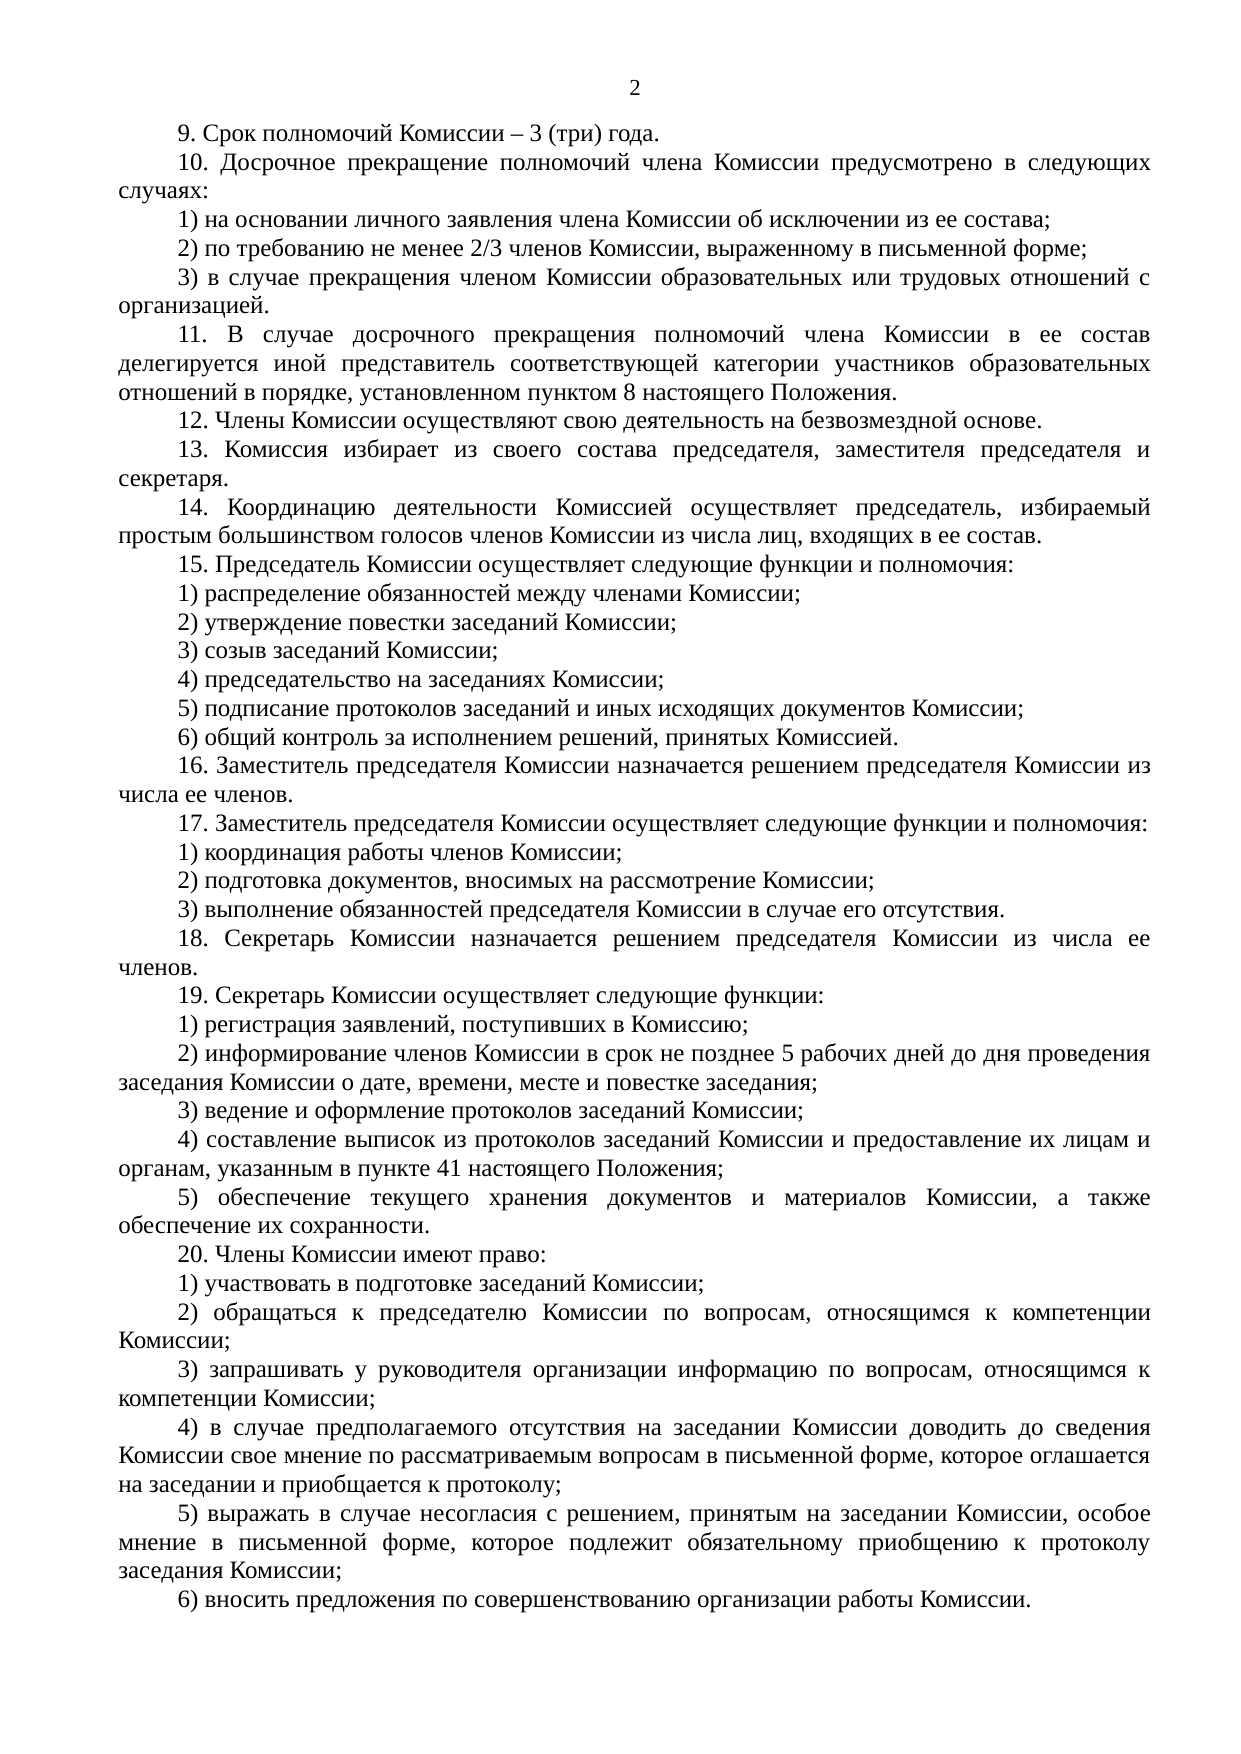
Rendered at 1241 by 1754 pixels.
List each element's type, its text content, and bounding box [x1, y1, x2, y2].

text 2) подготовка документов, вносимых на рассмотрение Комиссии; [118, 866, 1152, 894]
text 18. Секретарь Комиссии назначается решением председателя Комиссии из числа ее членов. [118, 923, 1152, 981]
text 3) ведение и оформление протоколов заседаний Комиссии; [118, 1096, 1152, 1124]
text 5) выражать в случае несогласия с решением, принятым на заседании Комиссии, особое мнение в письменной форме, которое подлежит обязательному приобщению к протоколу заседания Комиссии; [118, 1498, 1152, 1584]
text 2) обращаться к председателю Комиссии по вопросам, относящимся к компетенции Комиссии; [118, 1297, 1152, 1354]
text 6) вносить предложения по совершенствованию организации работы Комиссии. [118, 1584, 1152, 1613]
text 3) созыв заседаний Комиссии; [118, 636, 1152, 664]
text 17. Заместитель председателя Комиссии осуществляет следующие функции и полномочия: [118, 808, 1152, 837]
text 4) в случае предполагаемого отсутствия на заседании Комиссии доводить до сведения Комиссии свое мнение по рассматриваемым вопросам в письменной форме, которое оглашается на заседании и приобщается к протоколу; [118, 1412, 1152, 1498]
text 12. Члены Комиссии осуществляют свою деятельность на безвозмездной основе. [118, 406, 1152, 434]
text 1) на основании личного заявления члена Комиссии об исключении из ее состава; [118, 204, 1152, 233]
text 9. Срок полномочий Комиссии – 3 (три) года. [118, 118, 1152, 147]
text 19. Секретарь Комиссии осуществляет следующие функции: [118, 981, 1152, 1009]
text 10. Досрочное прекращение полномочий члена Комиссии предусмотрено в следующих случаях: [118, 147, 1152, 204]
text 15. Председатель Комиссии осуществляет следующие функции и полномочия: [118, 549, 1152, 578]
text 3) в случае прекращения членом Комиссии образовательных или трудовых отношений с организацией. [118, 262, 1152, 319]
text 20. Члены Комиссии имеют право: [118, 1239, 1152, 1268]
text 2) утверждение повестки заседаний Комиссии; [118, 607, 1152, 636]
text 14. Координацию деятельности Комиссией осуществляет председатель, избираемый простым большинством голосов членов Комиссии из числа лиц, входящих в ее состав. [118, 492, 1152, 549]
text 2) по требованию не менее 2/3 членов Комиссии, выраженному в письменной форме; [118, 233, 1152, 262]
text 3) выполнение обязанностей председателя Комиссии в случае его отсутствия. [118, 894, 1152, 923]
text 3) запрашивать у руководителя организации информацию по вопросам, относящимся к компетенции Комиссии; [118, 1354, 1152, 1412]
text 16. Заместитель председателя Комиссии назначается решением председателя Комиссии из числа ее членов. [118, 751, 1152, 808]
text 1) регистрация заявлений, поступивших в Комиссию; [118, 1009, 1152, 1038]
text 2) информирование членов Комиссии в срок не позднее 5 рабочих дней до дня проведения заседания Комиссии о дате, времени, месте и повестке заседания; [118, 1038, 1152, 1096]
text 5) обеспечение текущего хранения документов и материалов Комиссии, а также обеспечение их сохранности. [118, 1182, 1152, 1239]
text 4) председательство на заседаниях Комиссии; [118, 664, 1152, 693]
text 5) подписание протоколов заседаний и иных исходящих документов Комиссии; [118, 693, 1152, 722]
text 1) координация работы членов Комиссии; [118, 837, 1152, 866]
text 1) распределение обязанностей между членами Комиссии; [118, 578, 1152, 607]
text 13. Комиссия избирает из своего состава председателя, заместителя председателя и секретаря. [118, 434, 1152, 492]
text 6) общий контроль за исполнением решений, принятых Комиссией. [118, 722, 1152, 751]
text 11. В случае досрочного прекращения полномочий члена Комиссии в ее состав делегируется иной представитель соответствующей категории участников образовательных отношений в порядке, установленном пунктом 8 настоящего Положения. [118, 319, 1152, 406]
text 4) составление выписок из протоколов заседаний Комиссии и предоставление их лицам и органам, указанным в пункте 41 настоящего Положения; [118, 1124, 1152, 1182]
text 1) участвовать в подготовке заседаний Комиссии; [118, 1268, 1152, 1297]
